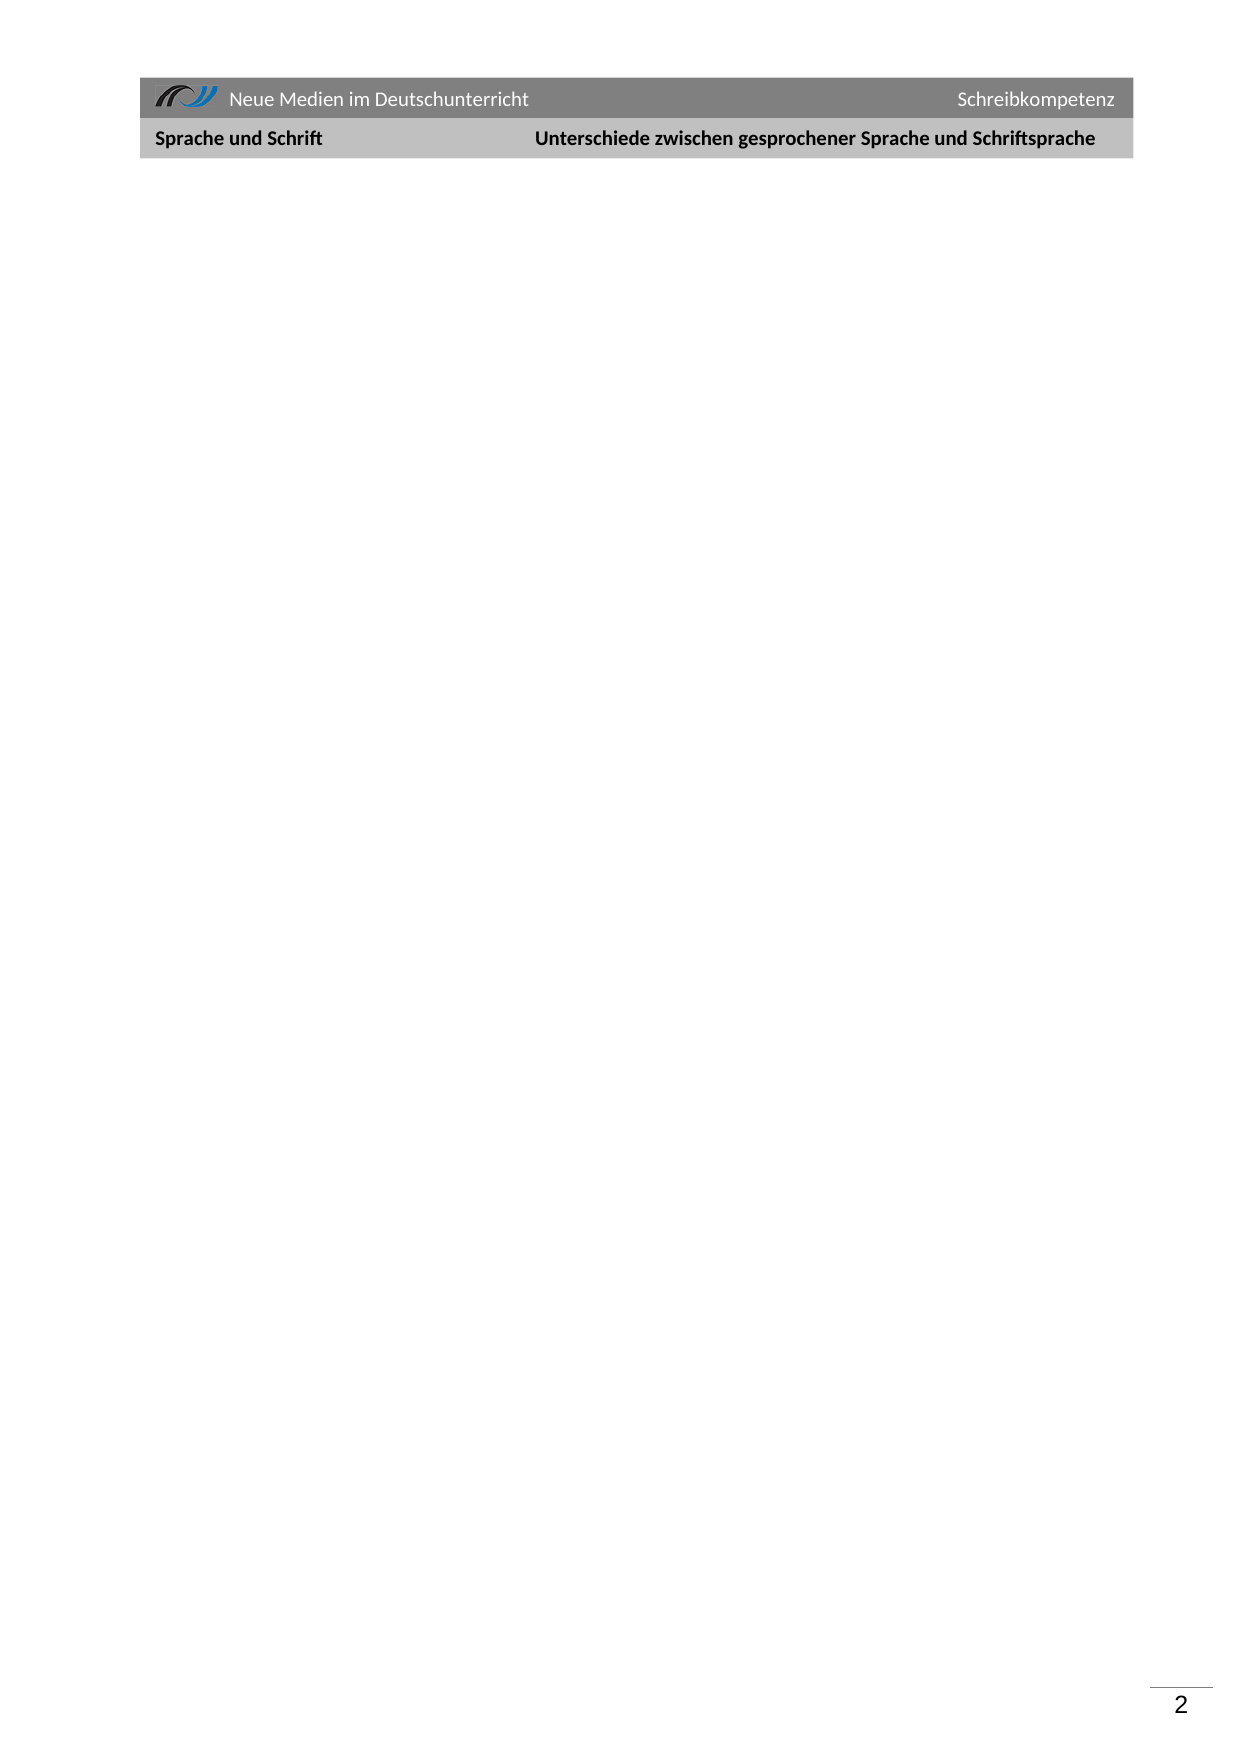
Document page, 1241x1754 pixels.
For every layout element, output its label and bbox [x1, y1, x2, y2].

picture [155, 85, 218, 107]
